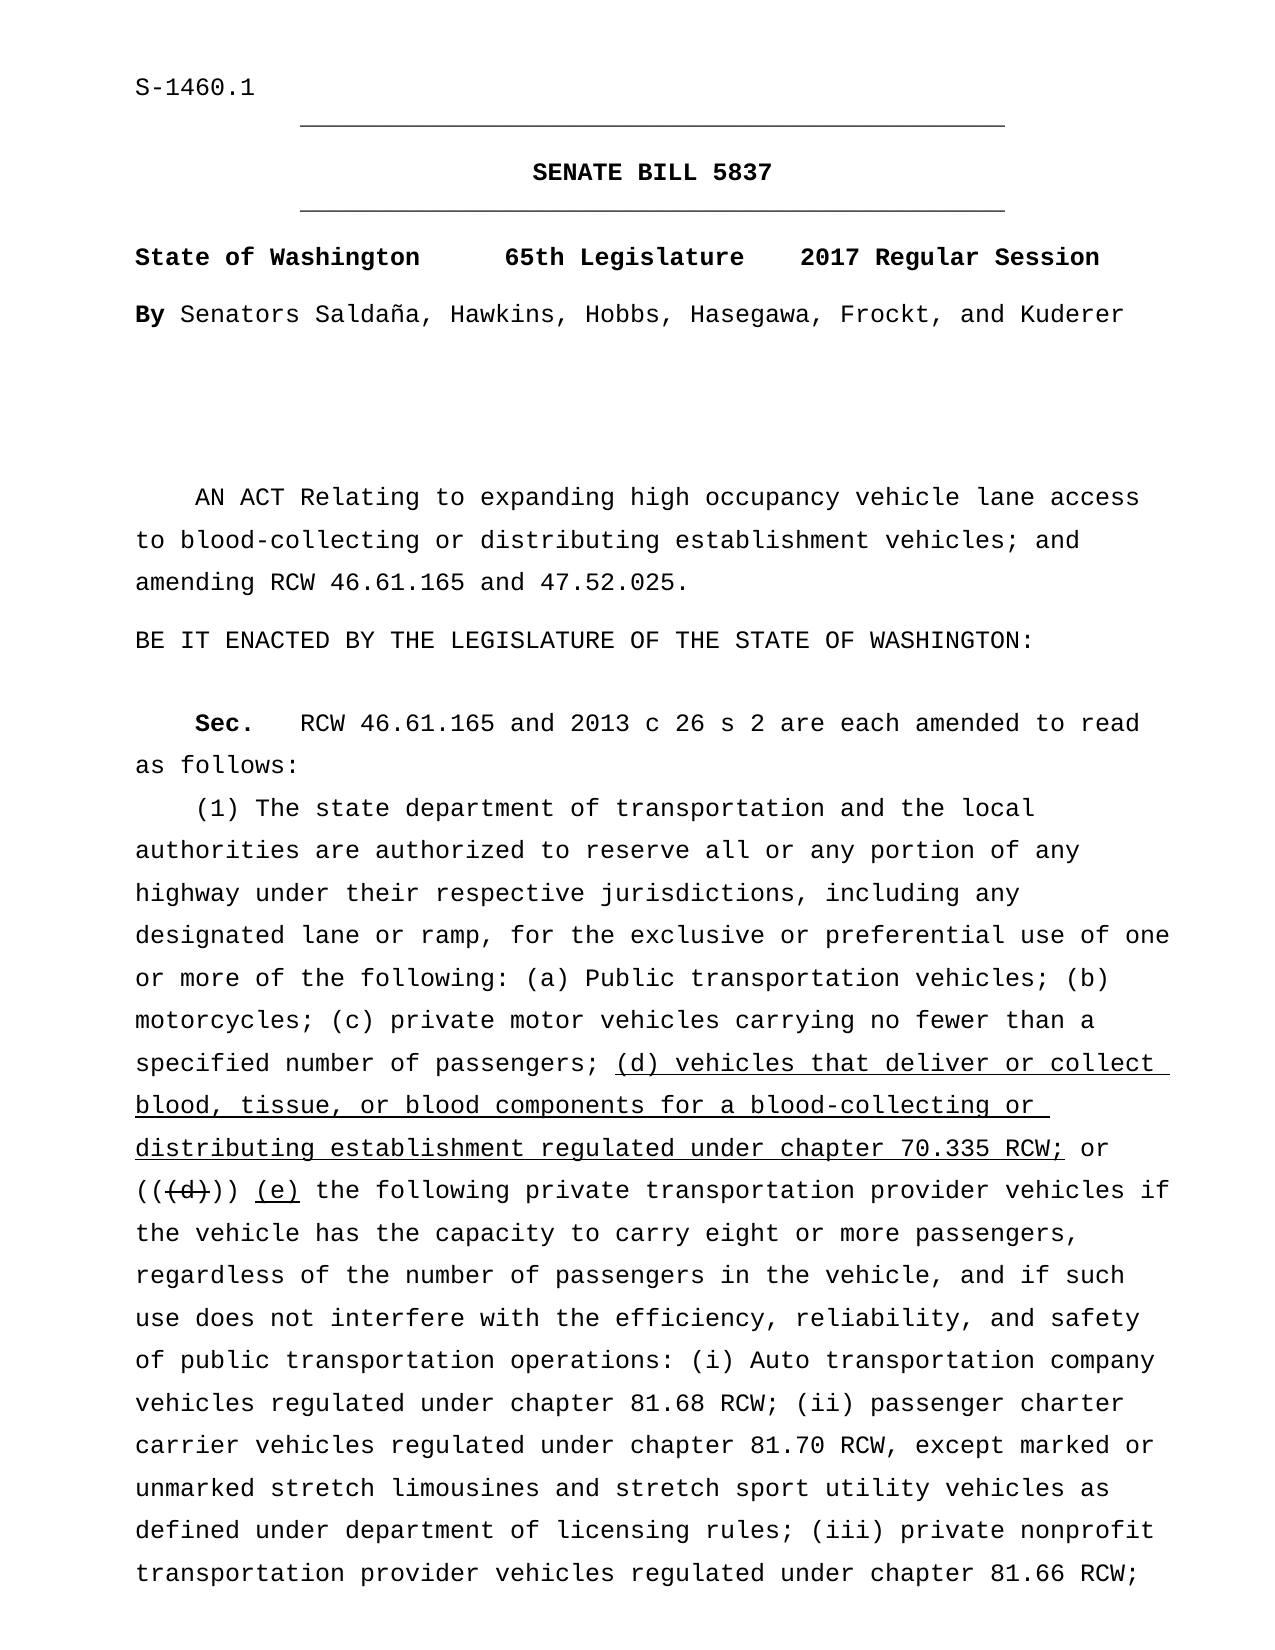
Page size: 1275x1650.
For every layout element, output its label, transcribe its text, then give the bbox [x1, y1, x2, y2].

text SENATE BILL 5837 [135, 160, 1170, 188]
text _______________________________________________ [135, 103, 1170, 132]
text S-1460.1 [135, 75, 1170, 103]
text BE IT ENACTED BY THE LEGISLATURE OF THE STATE OF WASHINGTON: [135, 627, 1170, 656]
text State of Washington 65th Legislature 2017 Regular Session [135, 245, 1170, 273]
text _______________________________________________ [135, 188, 1170, 217]
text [135, 782, 1170, 1590]
text Sec. RCW 46.61.165 and 2013 c 26 s 2 are each amended to read as follows: [135, 697, 1170, 782]
text AN ACT Relating to expanding high occupancy vehicle lane access to blood-collecting or distributing establishment vehicles; and amending RCW 46.61.165 and 47.52.025. [135, 472, 1170, 599]
text By Senators Saldaña, Hawkins, Hobbs, Hasegawa, Frockt, and Kuderer [135, 302, 1170, 330]
